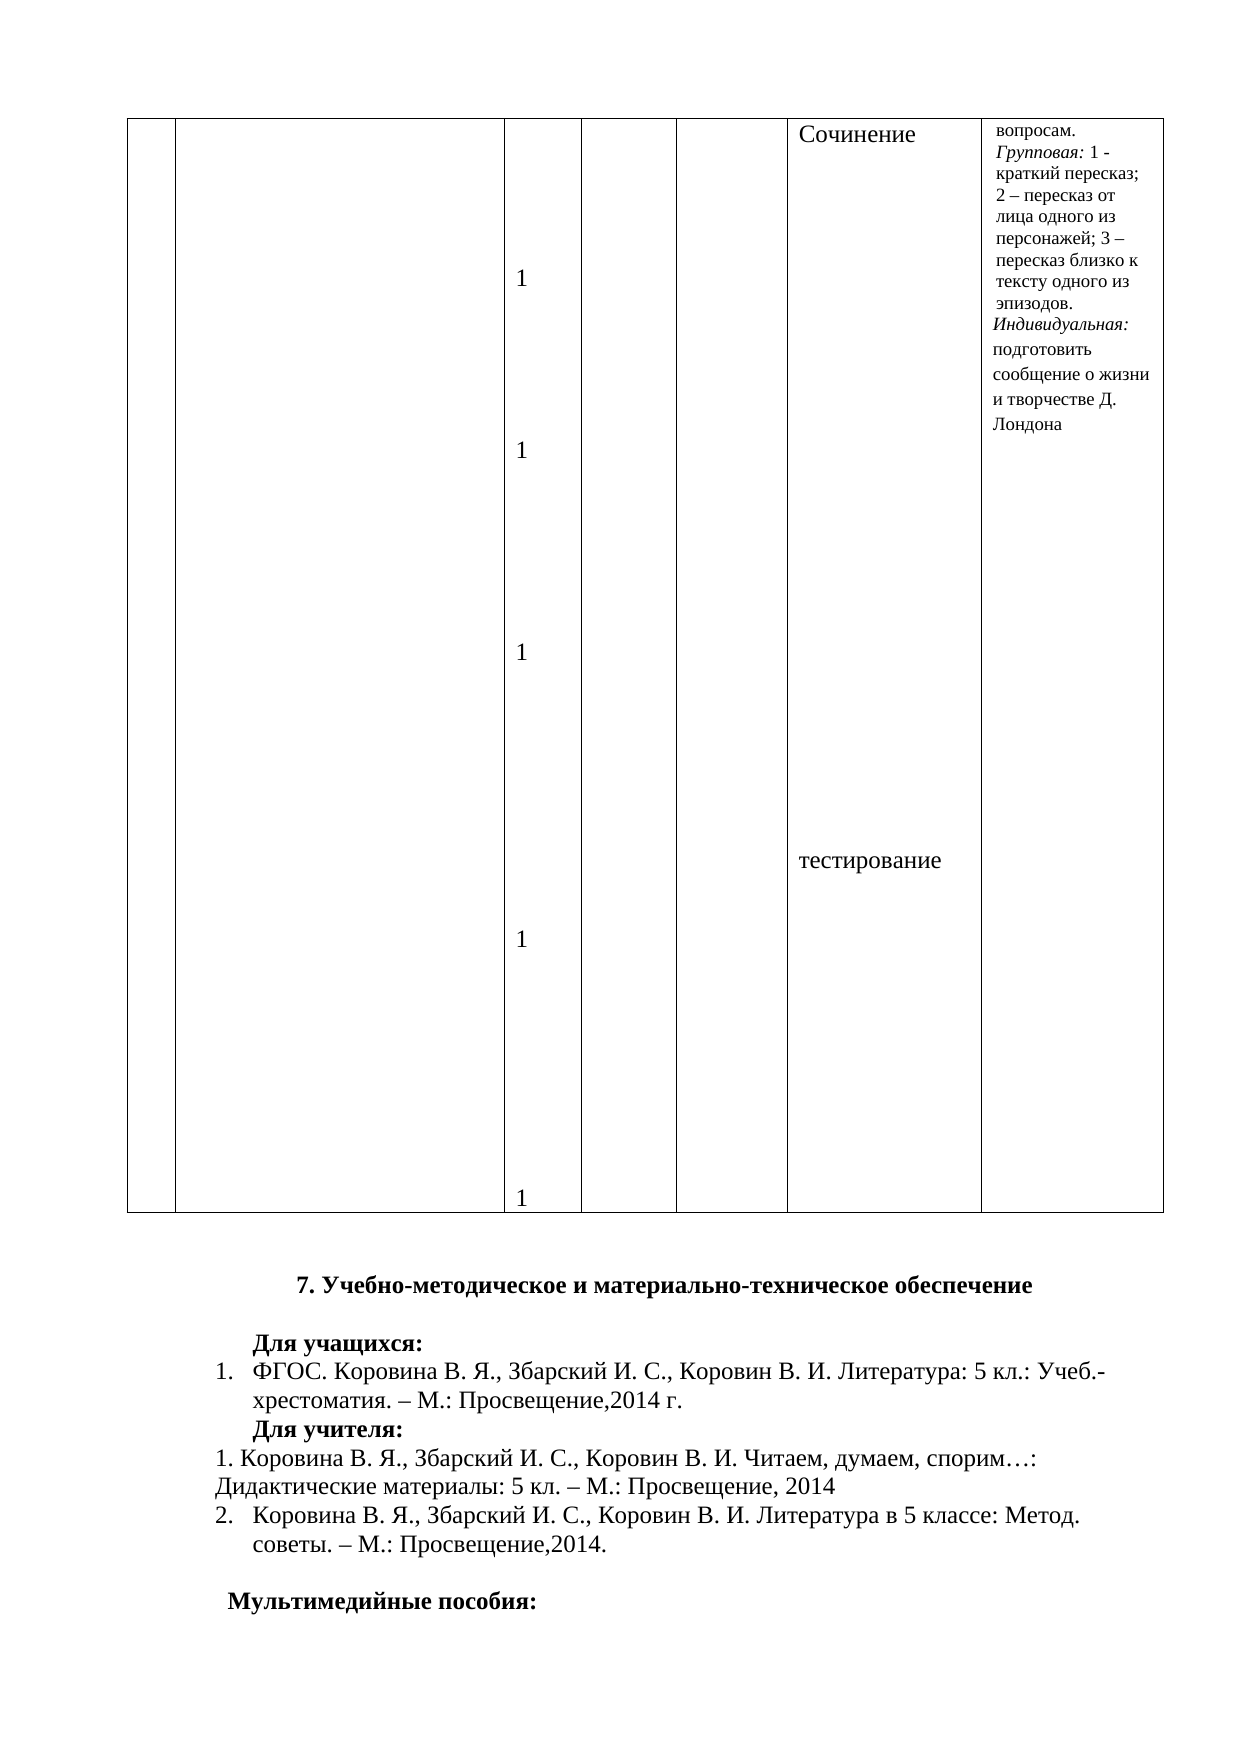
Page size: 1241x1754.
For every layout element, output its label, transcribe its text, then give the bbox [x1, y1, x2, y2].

table_cell 1 [582, 119, 676, 1212]
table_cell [176, 119, 504, 1212]
list Коровина В. Я., Збарский И. С., Коровин В. И. Литература в 5 классе: Метод. советы. – М.: Просвещение,2014. [215, 1500, 1152, 1558]
text Мультимедийные пособия: [177, 1586, 1152, 1615]
list ФГОС. Коровина В. Я., Збарский И. С., Коровин В. И. Литература: 5 кл.: Учеб.-хрестоматия. – М.: Просвещение,2014 г. [215, 1356, 1152, 1414]
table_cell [788, 119, 981, 1212]
text 1. Коровина В. Я., Збарский И. С., Коровин В. И. Читаем, думаем, спорим…: Дидактические материалы: 5 кл. – М.: Просвещение, 2014 [215, 1443, 1152, 1500]
table_cell [128, 119, 175, 1212]
text Для учащихся: [177, 1328, 1152, 1356]
text 7. Учебно-методическое и материально-техническое обеспечение [177, 1270, 1152, 1299]
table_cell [982, 119, 1163, 1212]
text Для учителя: [252, 1414, 1152, 1443]
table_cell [505, 119, 581, 1212]
table_cell [677, 119, 787, 1212]
